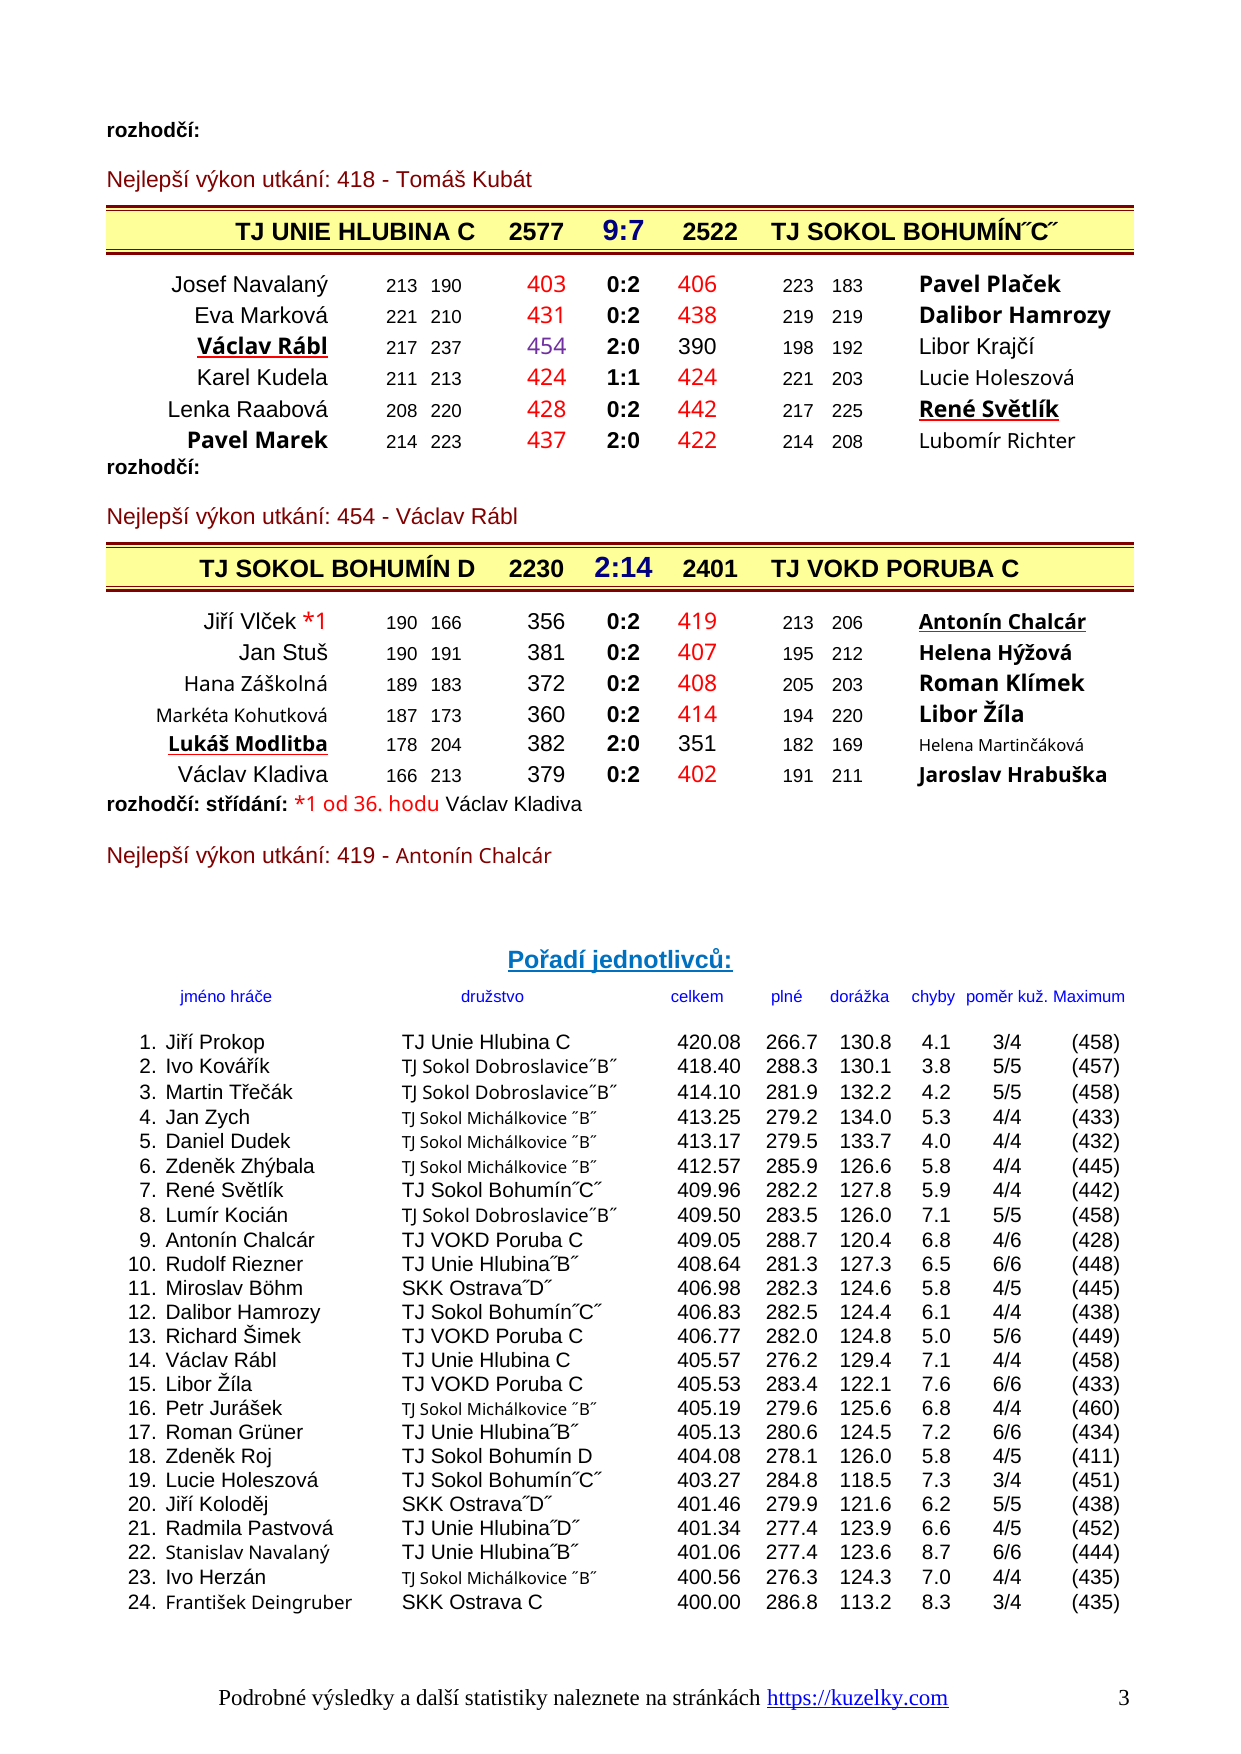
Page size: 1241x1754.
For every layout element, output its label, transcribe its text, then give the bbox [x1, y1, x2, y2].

text jméno hráče družstvo celkem plné dorážka chyby poměr kuž. Maximum [106, 987, 1134, 1006]
text Nejlepší výkon utkání: 419 - Antonín Chalcár [106, 842, 1134, 870]
text Markéta Kohutková 187 173 360 0:2 414 194 220 Libor Žíla [106, 698, 1134, 729]
text 24. František Deingruber SKK Ostrava C 400.00 286.8 113.2 8.3 3/4 (435) [106, 1590, 1134, 1615]
text 1. Jiří Prokop TJ Unie Hlubina C 420.08 266.7 130.8 4.1 3/4 (458) [106, 1030, 1134, 1054]
text 23. Ivo Herzán TJ Sokol Michálkovice ˝B˝ 400.56 276.3 124.3 7.0 4/4 (435) [106, 1565, 1134, 1590]
text Nejlepší výkon utkání: 454 - Václav Rábl [106, 503, 1134, 529]
text TJ Sokol Bohumín D 2230 2:14 2401 TJ VOKD Poruba C [106, 548, 1134, 586]
text Eva Marková 221 210 431 0:2 438 219 219 Dalibor Hamrozy [106, 299, 1134, 330]
text 10. Rudolf Riezner TJ Unie Hlubina˝B˝ 408.64 281.3 127.3 6.5 6/6 (448) [106, 1252, 1134, 1276]
text 4. Jan Zych TJ Sokol Michálkovice ˝B˝ 413.25 279.2 134.0 5.3 4/4 (433) [106, 1105, 1134, 1129]
text 14. Václav Rábl TJ Unie Hlubina C 405.57 276.2 129.4 7.1 4/4 (458) [106, 1347, 1134, 1371]
text 12. Dalibor Hamrozy TJ Sokol Bohumín˝C˝ 406.83 282.5 124.4 6.1 4/4 (438) [106, 1299, 1134, 1323]
text 15. Libor Žíla TJ VOKD Poruba C 405.53 283.4 122.1 7.6 6/6 (433) [106, 1371, 1134, 1395]
text 22. Stanislav Navalaný TJ Unie Hlubina˝B˝ 401.06 277.4 123.6 8.7 6/6 (444) [106, 1540, 1134, 1565]
text rozhodčí: [106, 118, 1134, 142]
text TJ Unie Hlubina C 2577 9:7 2522 TJ Sokol Bohumín˝C˝ [106, 211, 1134, 249]
text 16. Petr Jurášek TJ Sokol Michálkovice ˝B˝ 405.19 279.6 125.6 6.8 4/4 (460) [106, 1395, 1134, 1420]
text 21. Radmila Pastvová TJ Unie Hlubina˝D˝ 401.34 277.4 123.9 6.6 4/5 (452) [106, 1516, 1134, 1540]
text Jiří Vlček *1 190 166 356 0:2 419 213 206 Antonín Chalcár [106, 604, 1134, 636]
text Hana Záškolná 189 183 372 0:2 408 205 203 Roman Klímek [106, 667, 1134, 698]
text 6. Zdeněk Zhýbala TJ Sokol Michálkovice ˝B˝ 412.57 285.9 126.6 5.8 4/4 (445) [106, 1154, 1134, 1178]
text 13. Richard Šimek TJ VOKD Poruba C 406.77 282.0 124.8 5.0 5/6 (449) [106, 1323, 1134, 1347]
text Pavel Marek 214 223 437 2:0 422 214 208 Lubomír Richter [106, 424, 1134, 455]
text 17. Roman Grüner TJ Unie Hlubina˝B˝ 405.13 280.6 124.5 7.2 6/6 (434) [106, 1420, 1134, 1444]
text 3. Martin Třečák TJ Sokol Dobroslavice˝B˝ 414.10 281.9 132.2 4.2 5/5 (458) [106, 1079, 1134, 1105]
text Václav Rábl 217 237 454 2:0 390 198 192 Libor Krajčí [106, 330, 1134, 361]
text 11. Miroslav Böhm SKK Ostrava˝D˝ 406.98 282.3 124.6 5.8 4/5 (445) [106, 1276, 1134, 1299]
text 20. Jiří Koloděj SKK Ostrava˝D˝ 401.46 279.9 121.6 6.2 5/5 (438) [106, 1492, 1134, 1516]
text Josef Navalaný 213 190 403 0:2 406 223 183 Pavel Plaček [106, 268, 1134, 299]
text rozhodčí: [106, 455, 1134, 479]
text Lukáš Modlitba 178 204 382 2:0 351 182 169 Helena Martinčáková [106, 729, 1134, 758]
text Pořadí jednotlivců: [94, 945, 1145, 974]
text Karel Kudela 211 213 424 1:1 424 221 203 Lucie Holeszová [106, 361, 1134, 393]
text 19. Lucie Holeszová TJ Sokol Bohumín˝C˝ 403.27 284.8 118.5 7.3 3/4 (451) [106, 1468, 1134, 1492]
text 9. Antonín Chalcár TJ VOKD Poruba C 409.05 288.7 120.4 6.8 4/6 (428) [106, 1228, 1134, 1252]
text 18. Zdeněk Roj TJ Sokol Bohumín D 404.08 278.1 126.0 5.8 4/5 (411) [106, 1444, 1134, 1468]
text rozhodčí: střídání: *1 od 36. hodu Václav Kladiva [106, 789, 1134, 818]
text Jan Stuš 190 191 381 0:2 407 195 212 Helena Hýžová [106, 636, 1134, 667]
text 2. Ivo Kovářík TJ Sokol Dobroslavice˝B˝ 418.40 288.3 130.1 3.8 5/5 (457) [106, 1054, 1134, 1079]
text 8. Lumír Kocián TJ Sokol Dobroslavice˝B˝ 409.50 283.5 126.0 7.1 5/5 (458) [106, 1202, 1134, 1228]
text Lenka Raabová 208 220 428 0:2 442 217 225 René Světlík [106, 393, 1134, 424]
text Nejlepší výkon utkání: 418 - Tomáš Kubát [106, 166, 1134, 192]
text 7. René Světlík TJ Sokol Bohumín˝C˝ 409.96 282.2 127.8 5.9 4/4 (442) [106, 1178, 1134, 1202]
text 5. Daniel Dudek TJ Sokol Michálkovice ˝B˝ 413.17 279.5 133.7 4.0 4/4 (432) [106, 1129, 1134, 1154]
text Václav Kladiva 166 213 379 0:2 402 191 211 Jaroslav Hrabuška [106, 758, 1134, 789]
